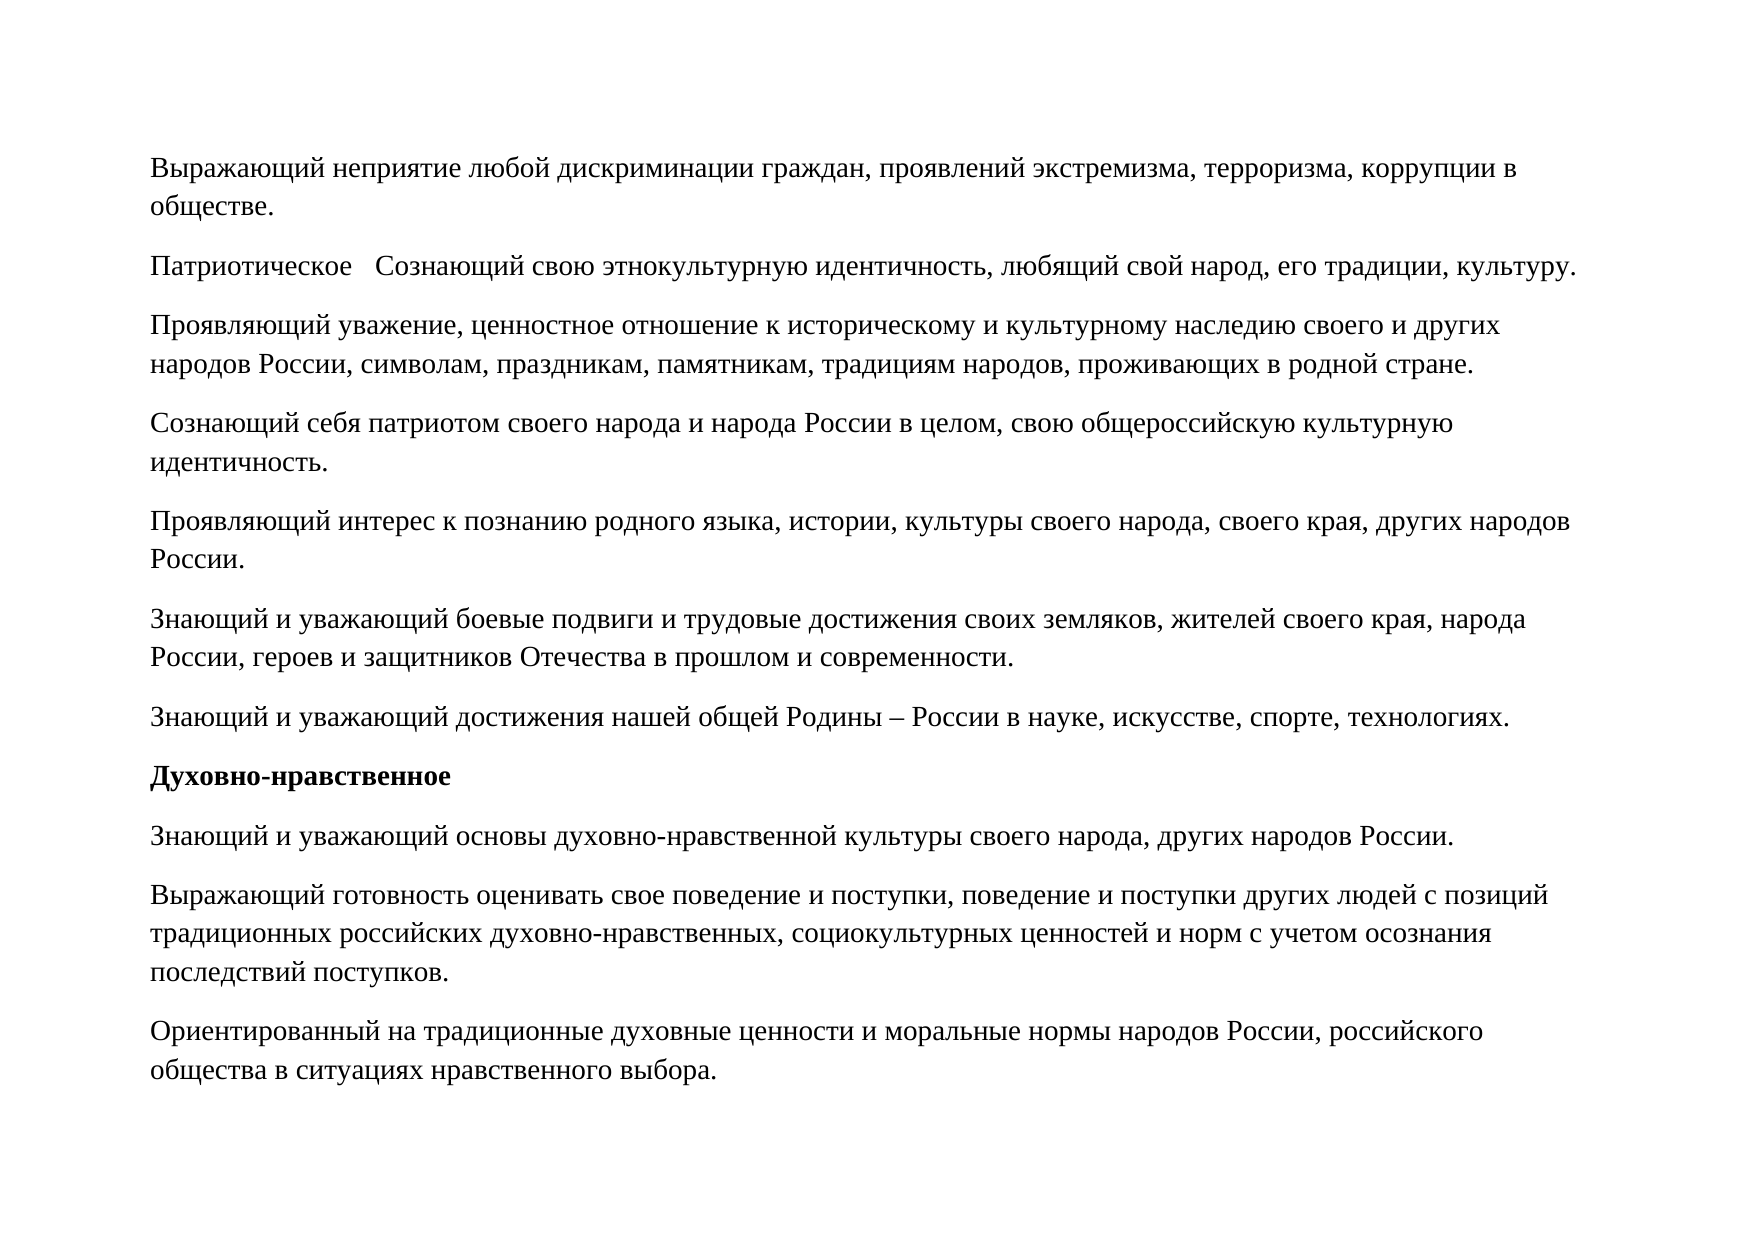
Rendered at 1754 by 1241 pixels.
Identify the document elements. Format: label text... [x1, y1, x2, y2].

text Духовно-нравственное [150, 758, 1604, 792]
text Выражающий готовность оценивать свое поведение и поступки, поведение и поступки других людей с позиций традиционных российских духовно-нравственных, социокультурных ценностей и норм с учетом осознания последствий поступков. [150, 877, 1604, 988]
text Проявляющий интерес к познанию родного языка, истории, культуры своего народа, своего края, других народов России. [150, 503, 1604, 575]
text Знающий и уважающий боевые подвиги и трудовые достижения своих земляков, жителей своего края, народа России, героев и защитников Отечества в прошлом и современности. [150, 601, 1604, 673]
text Выражающий неприятие любой дискриминации граждан, проявлений экстремизма, терроризма, коррупции в обществе. [150, 150, 1604, 222]
text Знающий и уважающий основы духовно-нравственной культуры своего народа, других народов России. [150, 818, 1604, 851]
text Сознающий себя патриотом своего народа и народа России в целом, свою общероссийскую культурную идентичность. [150, 405, 1604, 477]
text Ориентированный на традиционные духовные ценности и моральные нормы народов России, российского общества в ситуациях нравственного выбора. [150, 1013, 1604, 1086]
text Знающий и уважающий достижения нашей общей Родины – России в науке, искусстве, спорте, технологиях. [150, 699, 1604, 732]
text Проявляющий уважение, ценностное отношение к историческому и культурному наследию своего и других народов России, символам, праздникам, памятникам, традициям народов, проживающих в родной стране. [150, 307, 1604, 379]
text Патриотическое Сознающий свою этнокультурную идентичность, любящий свой народ, его традиции, культуру. [150, 248, 1604, 281]
